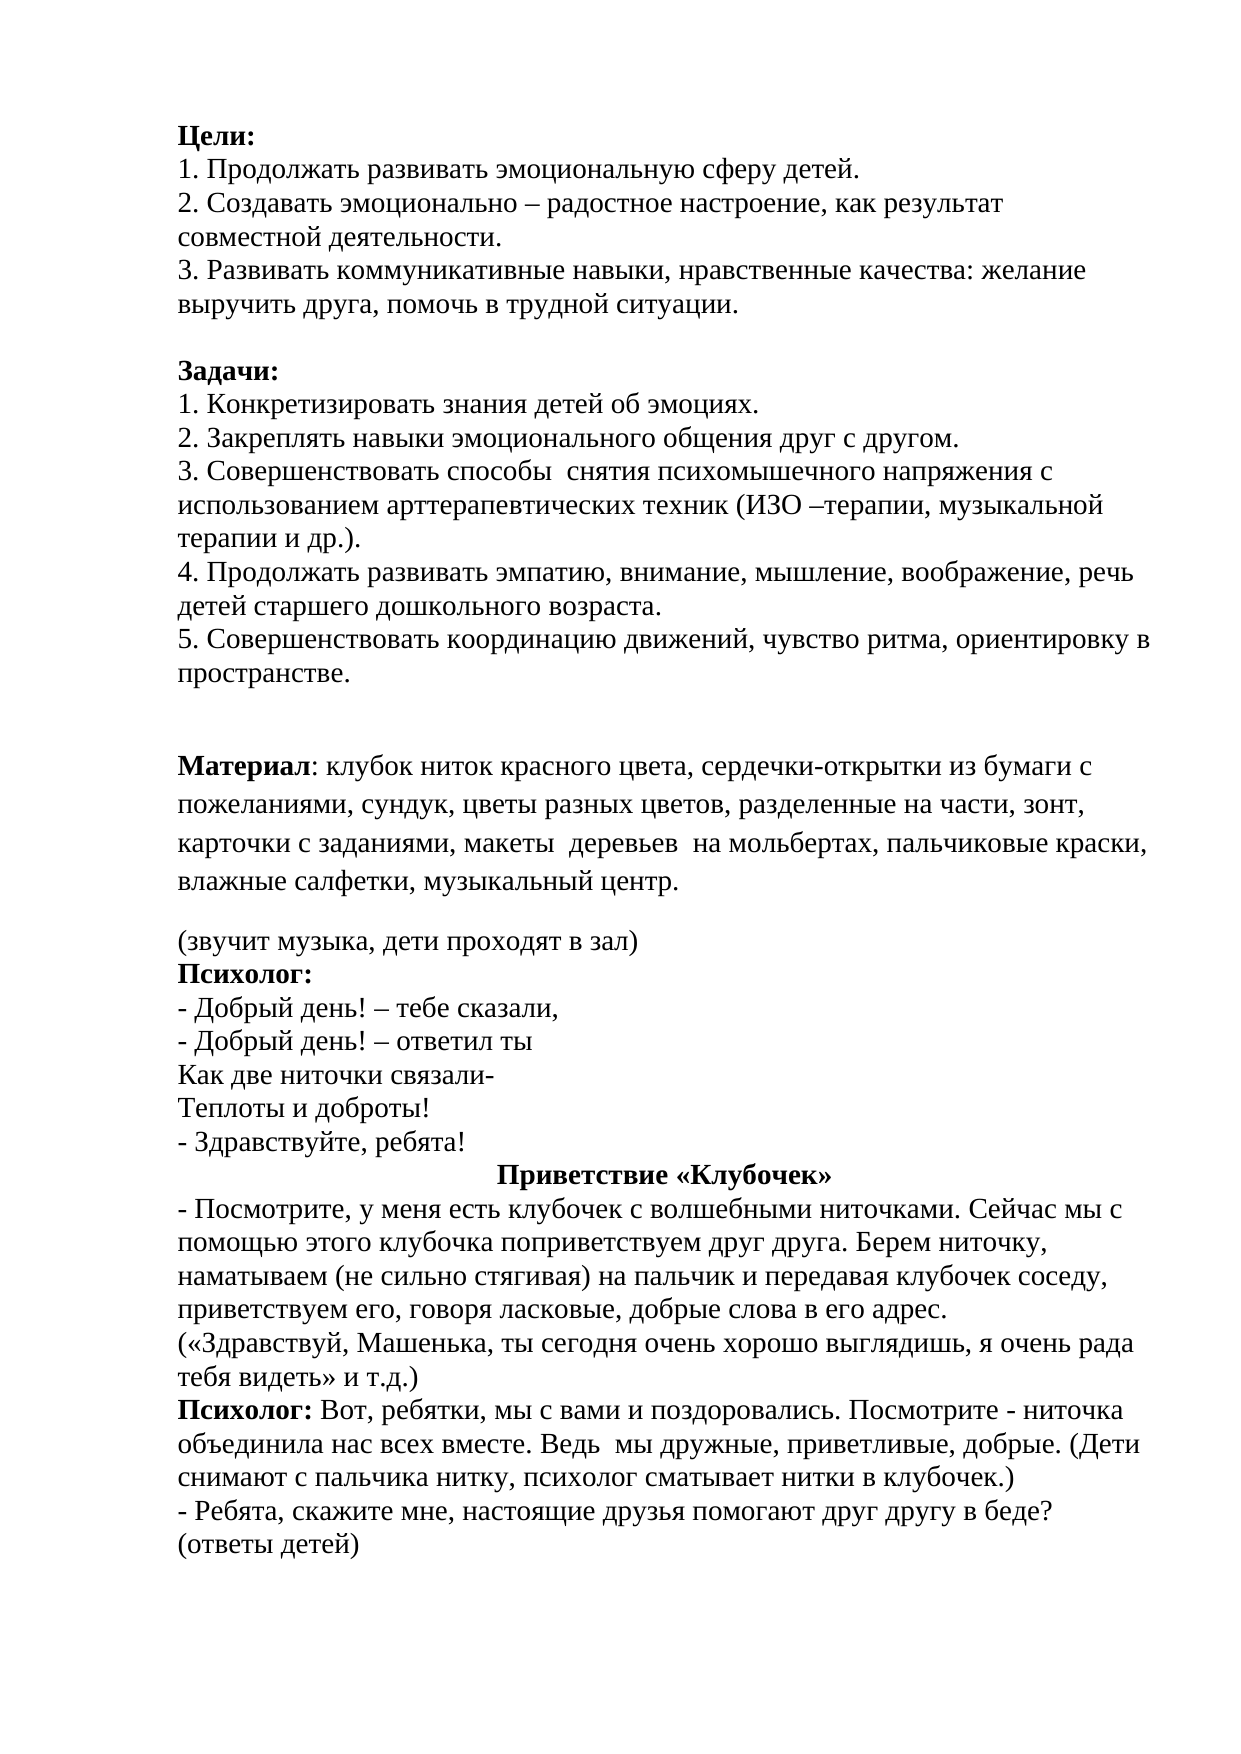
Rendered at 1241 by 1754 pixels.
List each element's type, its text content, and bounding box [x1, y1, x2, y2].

text Задачи: [177, 353, 1152, 386]
text 2. Создавать эмоционально – радостное настроение, как результат совместной деятельности. [177, 185, 1152, 252]
text (звучит музыка, дети проходят в зал) [177, 923, 1152, 956]
text - Посмотрите, у меня есть клубочек с волшебными ниточками. Сейчас мы с помощью этого клубочка поприветствуем друг друга. Берем ниточку, наматываем (не сильно стягивая) на пальчик и передавая клубочек соседу, приветствуем его, говоря ласковые, добрые слова в его адрес. [177, 1191, 1152, 1325]
text 4. Продолжать развивать эмпатию, внимание, мышление, воображение, речь детей старшего дошкольного возраста. [177, 554, 1152, 621]
text Цели: [177, 118, 1152, 152]
text - Добрый день! – тебе сказали, [177, 990, 1152, 1023]
text 5. Совершенствовать координацию движений, чувство ритма, ориентировку в пространстве. [177, 621, 1152, 688]
text Как две ниточки связали- [177, 1057, 1152, 1090]
text («Здравствуй, Машенька, ты сегодня очень хорошо выглядишь, я очень рада тебя видеть» и т.д.) [177, 1325, 1152, 1392]
text 3. Развивать коммуникативные навыки, нравственные качества: желание выручить друга, помочь в трудной ситуации. [177, 252, 1152, 319]
text 1. Конкретизировать знания детей об эмоциях. [177, 386, 1152, 420]
text Материал: клубок ниток красного цвета, сердечки-открытки из бумаги с пожеланиями, сундук, цветы разных цветов, разделенные на части, зонт, карточки с заданиями, макеты деревьев на мольбертах, пальчиковые краски, влажные салфетки, музыкальный центр. [177, 748, 1152, 897]
text 2. Закреплять навыки эмоционального общения друг с другом. [177, 420, 1152, 453]
text 3. Совершенствовать способы снятия психомышечного напряжения с использованием арттерапевтических техник (ИЗО –терапии, музыкальной терапии и др.). [177, 453, 1152, 554]
text Психолог: [177, 956, 1152, 990]
text - Ребята, скажите мне, настоящие друзья помогают друг другу в беде? (ответы детей) [177, 1493, 1152, 1560]
text 1. Продолжать развивать эмоциональную сферу детей. [177, 152, 1152, 185]
text Теплоты и доброты! [177, 1090, 1152, 1124]
text - Добрый день! – ответил ты [177, 1023, 1152, 1057]
text Приветствие «Клубочек» [177, 1157, 1152, 1191]
text - Здравствуйте, ребята! [177, 1124, 1152, 1157]
text Психолог: Вот, ребятки, мы с вами и поздоровались. Посмотрите - ниточка объединила нас всех вместе. Ведь мы дружные, приветливые, добрые. (Дети снимают с пальчика нитку, психолог сматывает нитки в клубочек.) [177, 1392, 1152, 1493]
